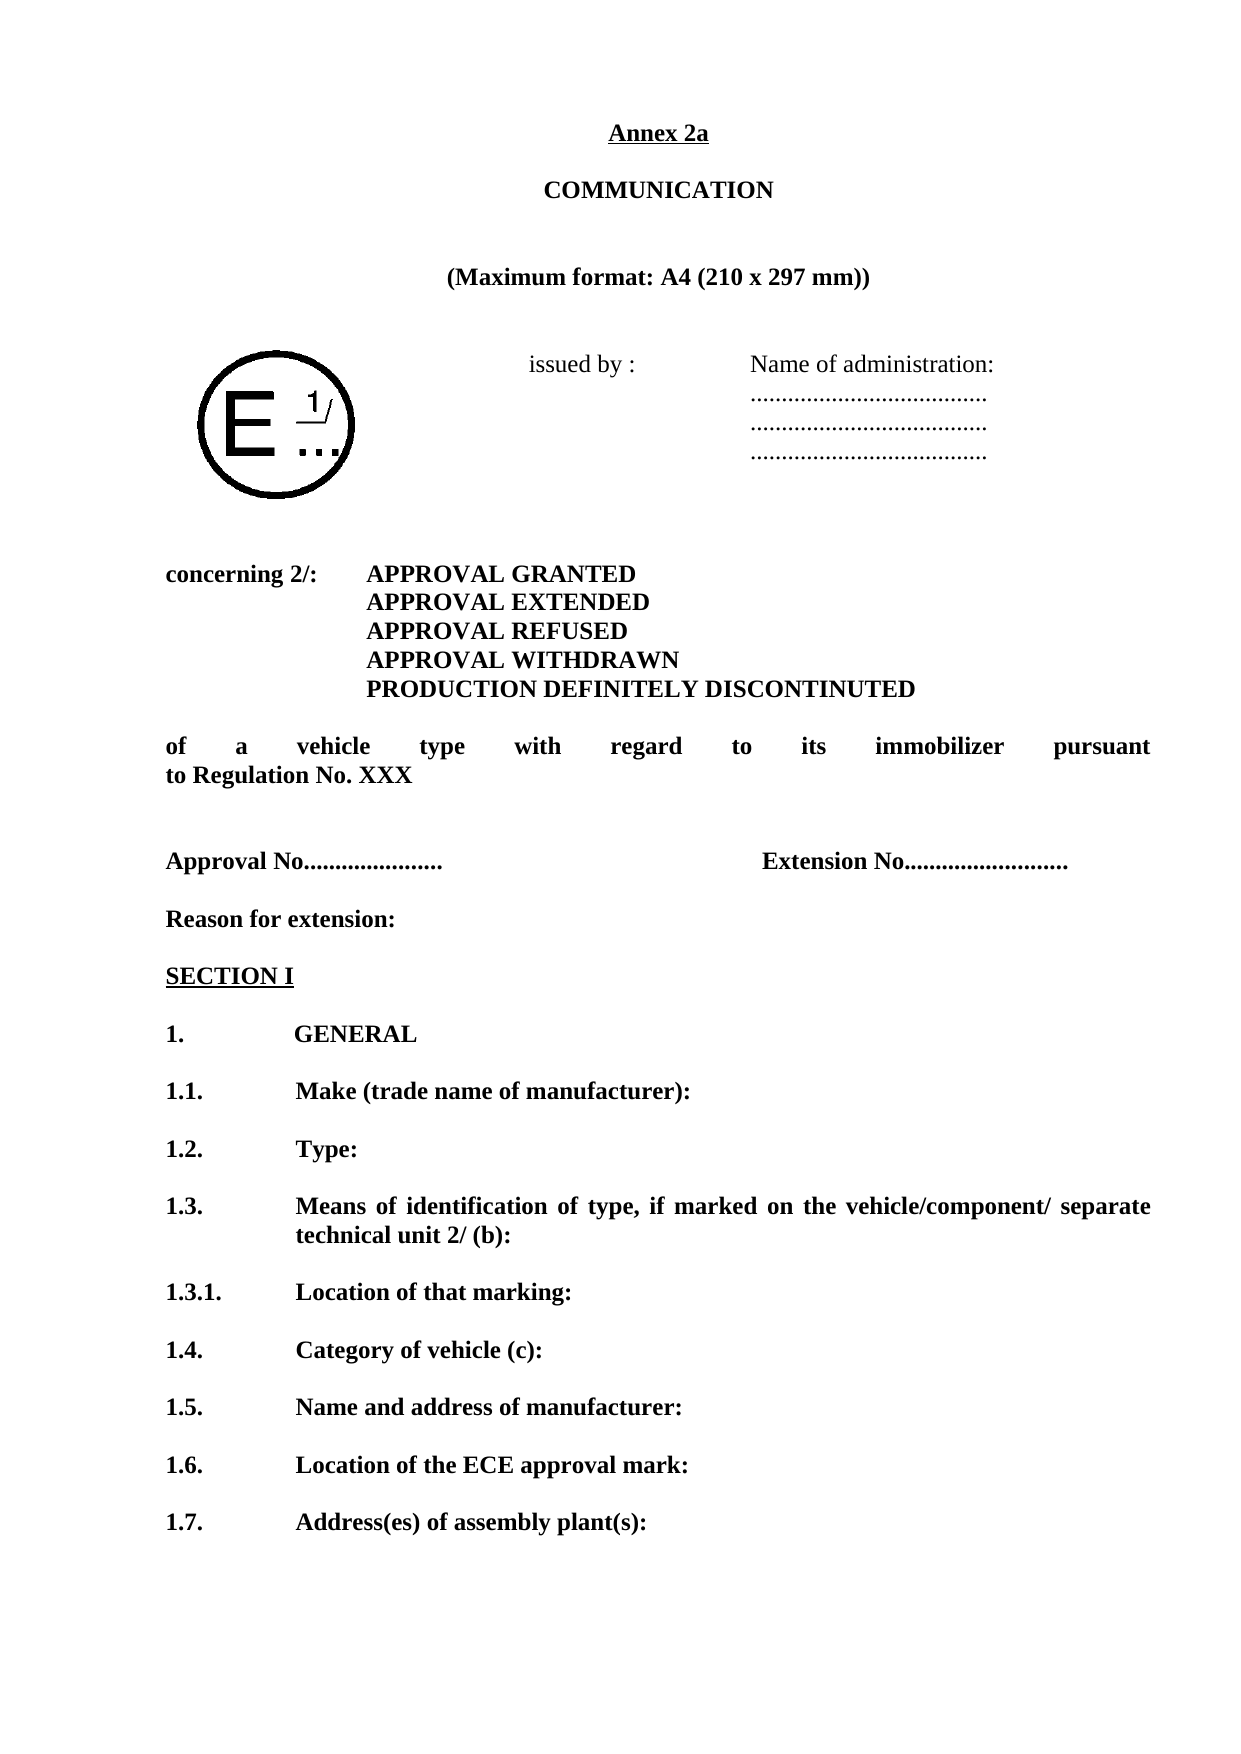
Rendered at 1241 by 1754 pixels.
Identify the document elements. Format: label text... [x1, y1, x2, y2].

text 1.6. Location of the ECE approval mark: [165, 1450, 1152, 1479]
text of a vehicle type with regard to its immobilizer pursuant to Regulation No. XXX [165, 731, 1152, 789]
picture [196, 349, 356, 500]
text 1.3. Means of identification of type, if marked on the vehicle/component/ separate technical unit / (b): [165, 1191, 1152, 1249]
text 1.3.1. Location of that marking: [165, 1277, 1152, 1306]
text PRODUCTION DEFINITELY DISCONTINUTED [165, 674, 1152, 702]
text COMMUNICATION [165, 176, 1152, 204]
text Reason for extension: [165, 904, 1152, 932]
text (Maximum format: A4 (210 x 297 mm)) [165, 262, 1152, 291]
text Annex 2a [165, 118, 1152, 147]
text Approval No. Extension No. [165, 846, 1152, 875]
text 1.7. Address(es) of assembly plant(s): [165, 1507, 1152, 1536]
text APPROVAL REFUSED [165, 616, 1152, 645]
text APPROVAL EXTENDED [165, 587, 1152, 616]
text 1.2. Type: [165, 1134, 1152, 1162]
text 1.5. Name and address of manufacturer: [165, 1392, 1152, 1421]
text concerning /: APPROVAL GRANTED [165, 559, 1152, 587]
list GENERAL [165, 1019, 1152, 1047]
text SECTION I [165, 961, 1152, 990]
text 1.4. Category of vehicle (c): [165, 1335, 1152, 1364]
text 1.1. Make (trade name of manufacturer): [165, 1076, 1152, 1105]
text APPROVAL WITHDRAWN [165, 645, 1152, 674]
